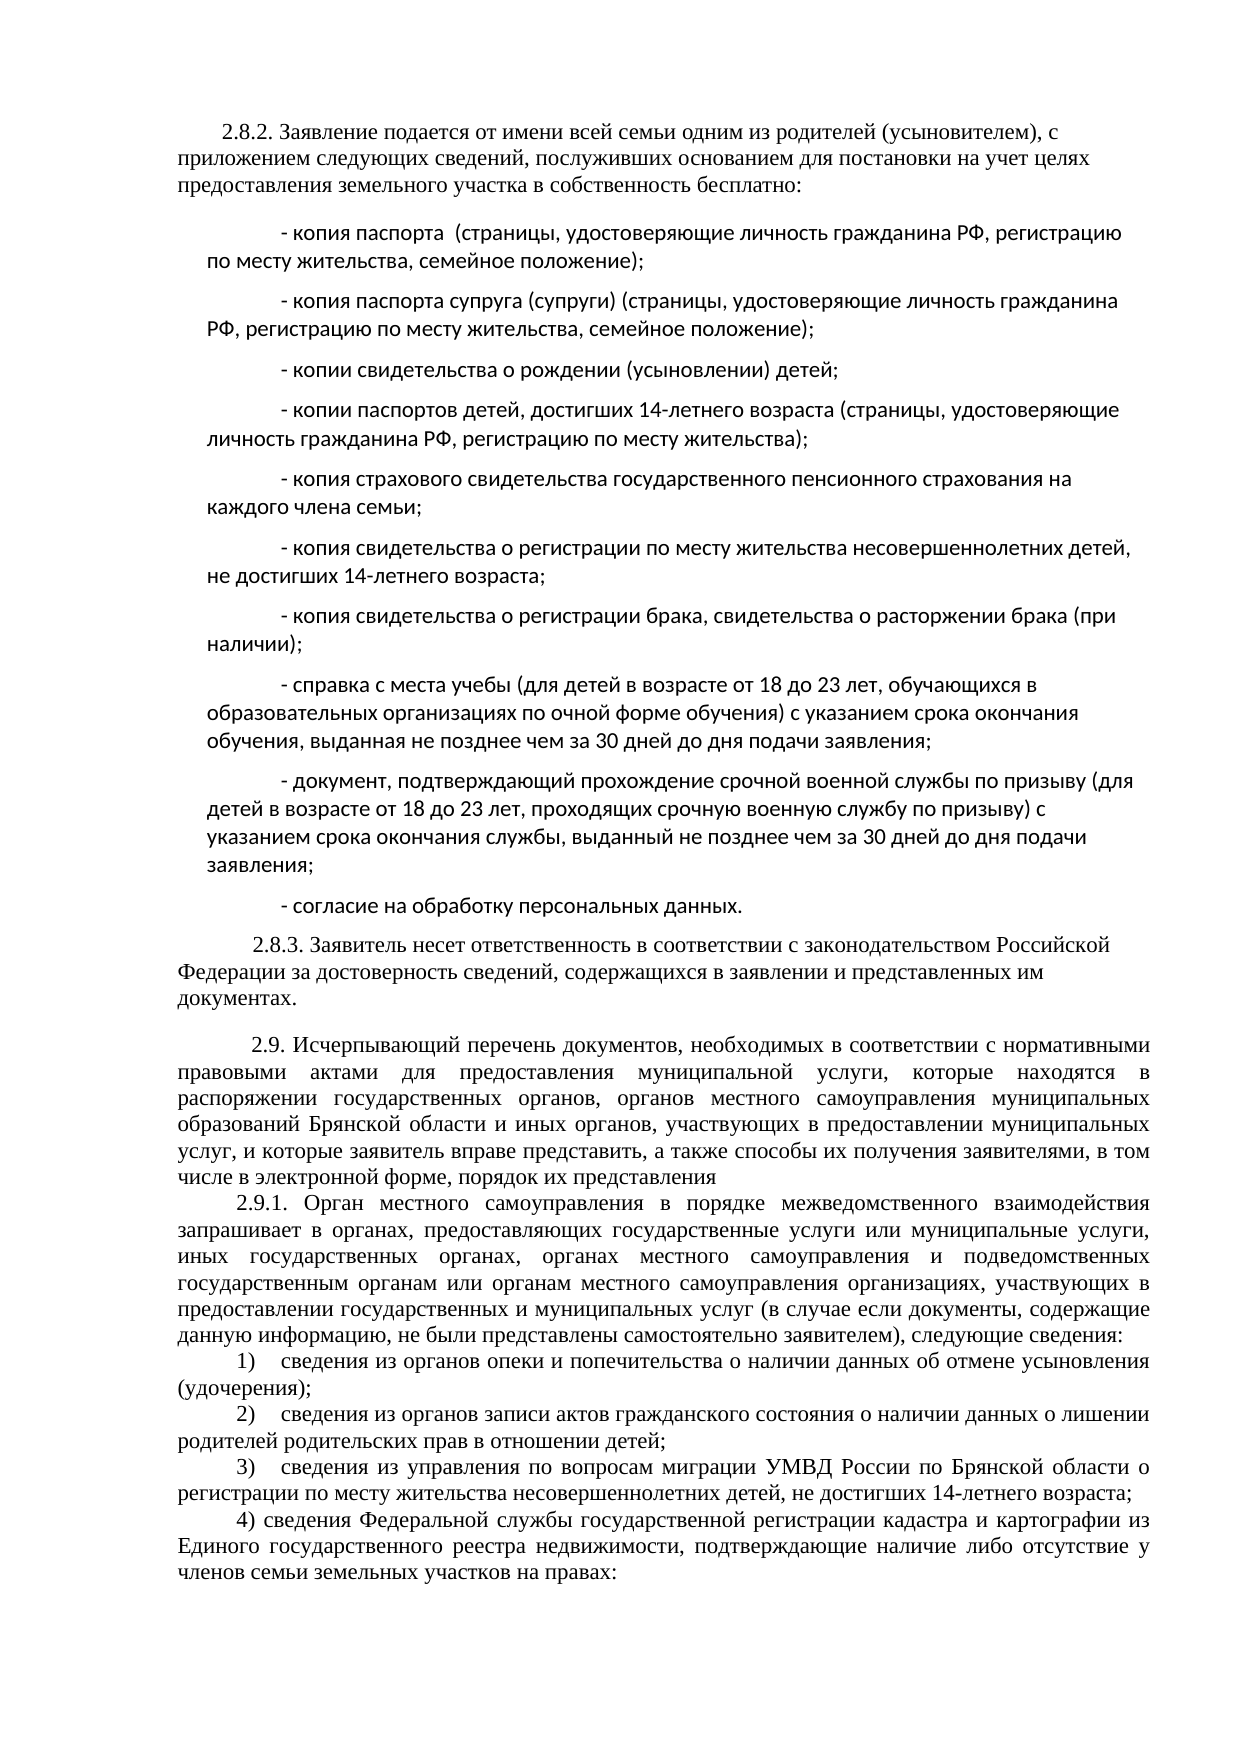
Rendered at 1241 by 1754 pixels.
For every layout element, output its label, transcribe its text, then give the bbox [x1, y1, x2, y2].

text - копии свидетельства о рождении (усыновлении) детей; [207, 355, 1152, 383]
list сведения из управления по вопросам миграции УМВД России по Брянской области о регистрации по месту жительства несовершеннолетних детей, не достигших 14-летнего возраста; [177, 1453, 1152, 1506]
text - копия свидетельства о регистрации брака, свидетельства о расторжении брака (при наличии); [207, 601, 1152, 657]
text - копия паспорта супруга (супруги) (страницы, удостоверяющие личность гражданина РФ, регистрацию по месту жительства, семейное положение); [207, 287, 1152, 343]
text - копия свидетельства о регистрации по месту жительства несовершеннолетних детей, не достигших 14-летнего возраста; [207, 533, 1152, 589]
text 4) сведения Федеральной службы государственной регистрации кадастра и картографии из Единого государственного реестра недвижимости, подтверждающие наличие либо отсутствие у членов семьи земельных участков на правах: [177, 1506, 1152, 1585]
text - копии паспортов детей, достигших 14-летнего возраста (страницы, удостоверяющие личность гражданина РФ, регистрацию по месту жительства); [207, 396, 1152, 452]
text - копия страхового свидетельства государственного пенсионного страхования на каждого члена семьи; [207, 464, 1152, 520]
list сведения из органов опеки и попечительства о наличии данных об отмене усыновления (удочерения); [177, 1348, 1152, 1400]
text - согласие на обработку персональных данных. [207, 891, 1152, 919]
text - документ, подтверждающий прохождение срочной военной службы по призыву (для детей в возрасте от 18 до 23 лет, проходящих срочную военную службу по призыву) с указанием срока окончания службы, выданный не позднее чем за 30 дней до дня подачи заявления; [207, 766, 1152, 878]
text - копия паспорта (страницы, удостоверяющие личность гражданина РФ, регистрацию по месту жительства, семейное положение); [207, 218, 1152, 274]
list сведения из органов записи актов гражданского состояния о наличии данных о лишении родителей родительских прав в отношении детей; [177, 1400, 1152, 1453]
text 2.9.1. Орган местного самоуправления в порядке межведомственного взаимодействия запрашивает в органах, предоставляющих государственные услуги или муниципальные услуги, иных государственных органах, органах местного самоуправления и подведомственных государственным органам или органам местного самоуправления организациях, участвующих в предоставлении государственных и муниципальных услуг (в случае если документы, содержащие данную информацию, не были представлены самостоятельно заявителем), следующие сведения: [177, 1189, 1152, 1348]
text 2.9. Исчерпывающий перечень документов, необходимых в соответствии с нормативными правовыми актами для предоставления муниципальной услуги, которые находятся в распоряжении государственных органов, органов местного самоуправления муниципальных образований Брянской области и иных органов, участвующих в предоставлении муниципальных услуг, и которые заявитель вправе представить, а также способы их получения заявителями, в том числе в электронной форме, порядок их представления [177, 1031, 1152, 1189]
text - справка с места учебы (для детей в возрасте от 18 до 23 лет, обучающихся в образовательных организациях по очной форме обучения) с указанием срока окончания обучения, выданная не позднее чем за 30 дней до дня подачи заявления; [207, 670, 1152, 754]
text 2.8.2. Заявление подается от имени всей семьи одним из родителей (усыновителем), с приложением следующих сведений, послуживших основанием для постановки на учет целях предоставления земельного участка в собственность бесплатно: [177, 118, 1152, 197]
text 2.8.3. Заявитель несет ответственность в соответствии с законодательством Российской Федерации за достоверность сведений, содержащихся в заявлении и представленных им документах. [177, 931, 1152, 1011]
